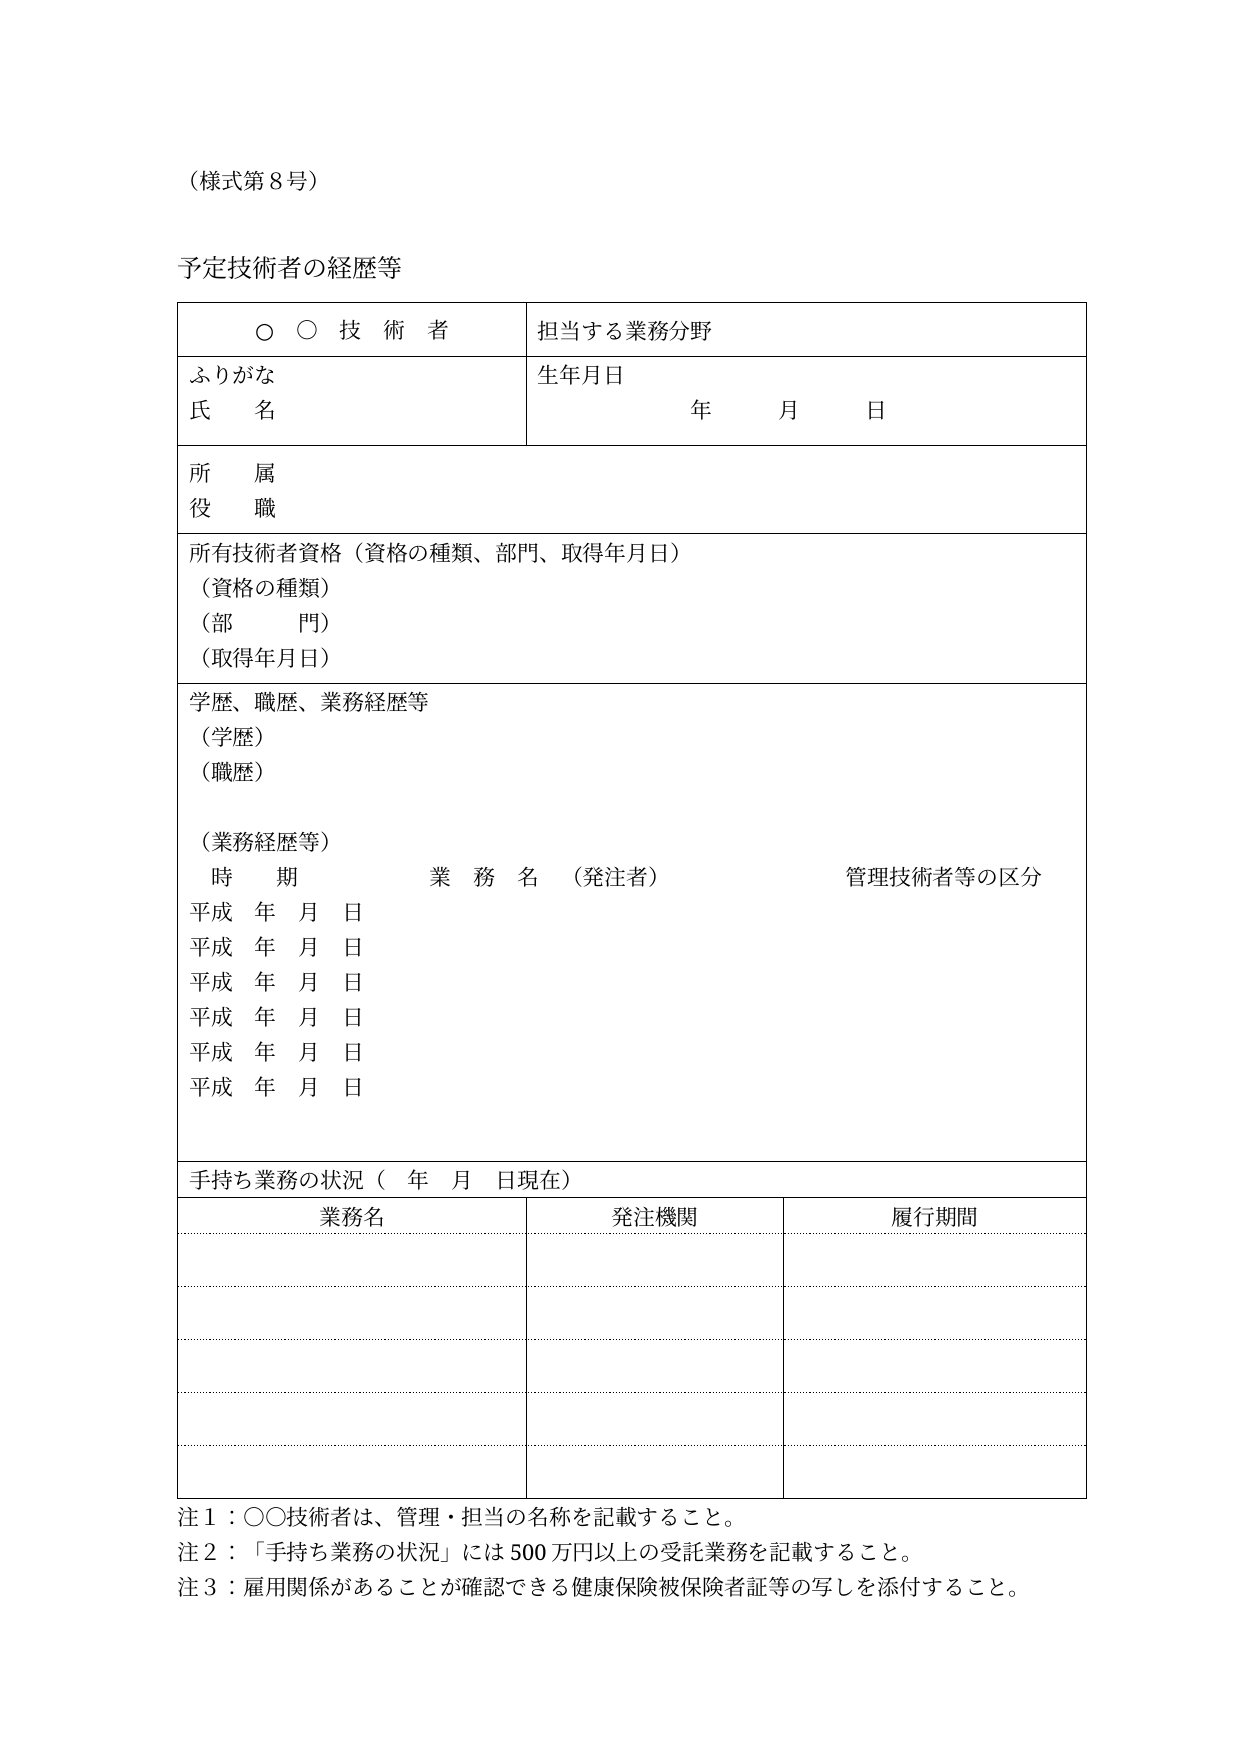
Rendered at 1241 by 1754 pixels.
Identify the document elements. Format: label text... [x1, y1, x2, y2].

table_cell [178, 1233, 526, 1286]
table_cell [527, 1286, 783, 1339]
table_cell 所有技術者資格（資格の種類、部門、取得年月日） （資格の種類） （部 門） （取得年月日） [178, 534, 1086, 682]
table_cell 生年月日 年 月 日 [527, 357, 1086, 444]
table_cell 発注機関 [527, 1198, 783, 1233]
table_cell [784, 1233, 1086, 1286]
text （様式第８号） [177, 162, 1107, 197]
table_cell [178, 1392, 526, 1445]
table_cell [527, 1233, 783, 1286]
table_cell ふりがな 氏 名 [178, 357, 526, 444]
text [177, 1569, 1107, 1604]
table_cell [178, 1339, 526, 1392]
table_cell [527, 1392, 783, 1445]
table_cell 業務名 [178, 1198, 526, 1233]
table_cell [784, 1445, 1086, 1498]
table_header ○ ○ 技 術 者 [178, 303, 526, 356]
table_cell 学歴、職歴、業務経歴等 （学歴） （職歴） （業務経歴等） 時 期 業 務 名 （発注者） 管理技術者等の区分 平成 年 月 日 平成 年 月 日 平成 年 月 日 平成 年 月 日 平成 年 月 日 平成 年 月 日 [178, 684, 1086, 1161]
table_cell [784, 1286, 1086, 1339]
text 注１：○○技術者は、管理・担当の名称を記載すること。 [177, 1499, 1107, 1534]
table_cell 所 属 役 職 [178, 446, 1086, 533]
table_cell [527, 1445, 783, 1498]
table_cell [178, 1286, 526, 1339]
table_cell [784, 1392, 1086, 1445]
table_cell [784, 1339, 1086, 1392]
text 注２：「手持ち業務の状況」には500万円以上の受託業務を記載すること。 [177, 1534, 1107, 1569]
table_cell [178, 1445, 526, 1498]
table_cell 履行期間 [784, 1198, 1086, 1233]
text 予定技術者の経歴等 [177, 232, 1107, 302]
table_header 担当する業務分野 [527, 303, 1086, 356]
table_cell 手持ち業務の状況（ 年 月 日現在） [178, 1162, 1086, 1197]
table_cell [527, 1339, 783, 1392]
